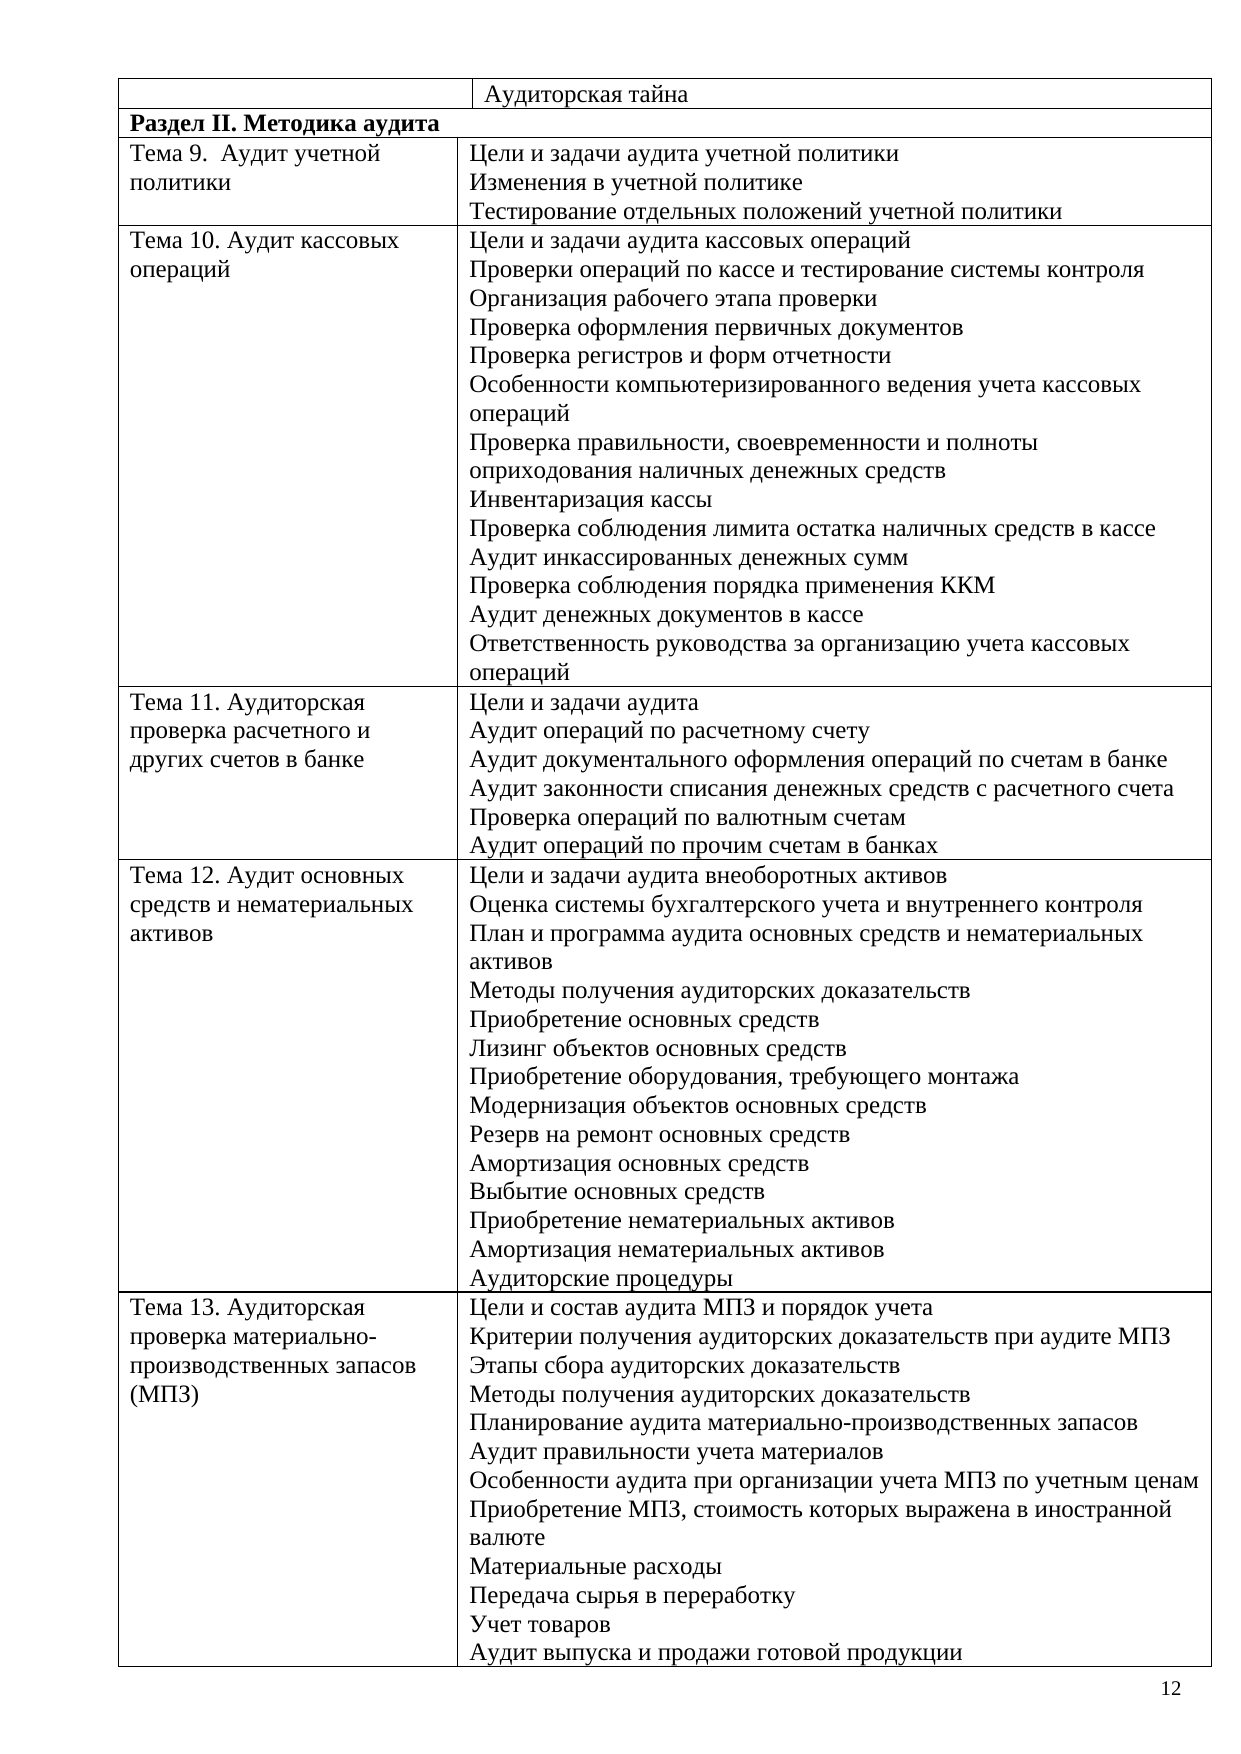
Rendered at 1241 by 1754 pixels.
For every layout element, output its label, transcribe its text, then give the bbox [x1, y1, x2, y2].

table_cell Тема 9. Аудит учетной политики [119, 138, 457, 224]
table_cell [458, 1293, 1211, 1666]
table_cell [119, 1293, 457, 1666]
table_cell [473, 79, 1211, 107]
table_cell Тема 10. Аудит кассовых операций [119, 226, 457, 686]
table_cell Цели и задачи аудита кассовых операций Проверки операций по кассе и тестирование системы контроля Организация рабочего этапа проверки Проверка оформления первичных документов Проверка регистров и форм отчетности Особенности компьютеризированного ведения учета кассовых операций Проверка правильности, своевременности и полноты оприходования наличных денежных средств Инвентаризация кассы Проверка соблюдения лимита остатка наличных средств в кассе Аудит инкассированных денежных сумм Проверка соблюдения порядка применения ККМ Аудит денежных документов в кассе Ответственность руководства за организацию учета кассовых операций [458, 226, 1211, 686]
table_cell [119, 79, 472, 107]
table_cell Цели и задачи аудита Аудит операций по расчетному счету Аудит документального оформления операций по счетам в банке Аудит законности списания денежных средств с расчетного счета Проверка операций по валютным счетам Аудит операций по прочим счетам в банках [458, 687, 1211, 859]
table_cell Тема 12. Аудит основных средств и нематериальных активов [119, 860, 457, 1291]
table_cell Тема 11. Аудиторская проверка расчетного и других счетов в банке [119, 687, 457, 859]
table_cell Цели и задачи аудита внеоборотных активов Оценка системы бухгалтерского учета и внутреннего контроля План и программа аудита основных средств и нематериальных активов Методы получения аудиторских доказательств Приобретение основных средств Лизинг объектов основных средств Приобретение оборудования, требующего монтажа Модернизация объектов основных средств Резерв на ремонт основных средств Амортизация основных средств Выбытие основных средств Приобретение нематериальных активов Амортизация нематериальных активов Аудиторские процедуры [458, 860, 1211, 1291]
table_cell Раздел II. Методика аудита [119, 109, 1211, 137]
table_cell Цели и задачи аудита учетной политики Изменения в учетной политике Тестирование отдельных положений учетной политики [458, 138, 1211, 224]
